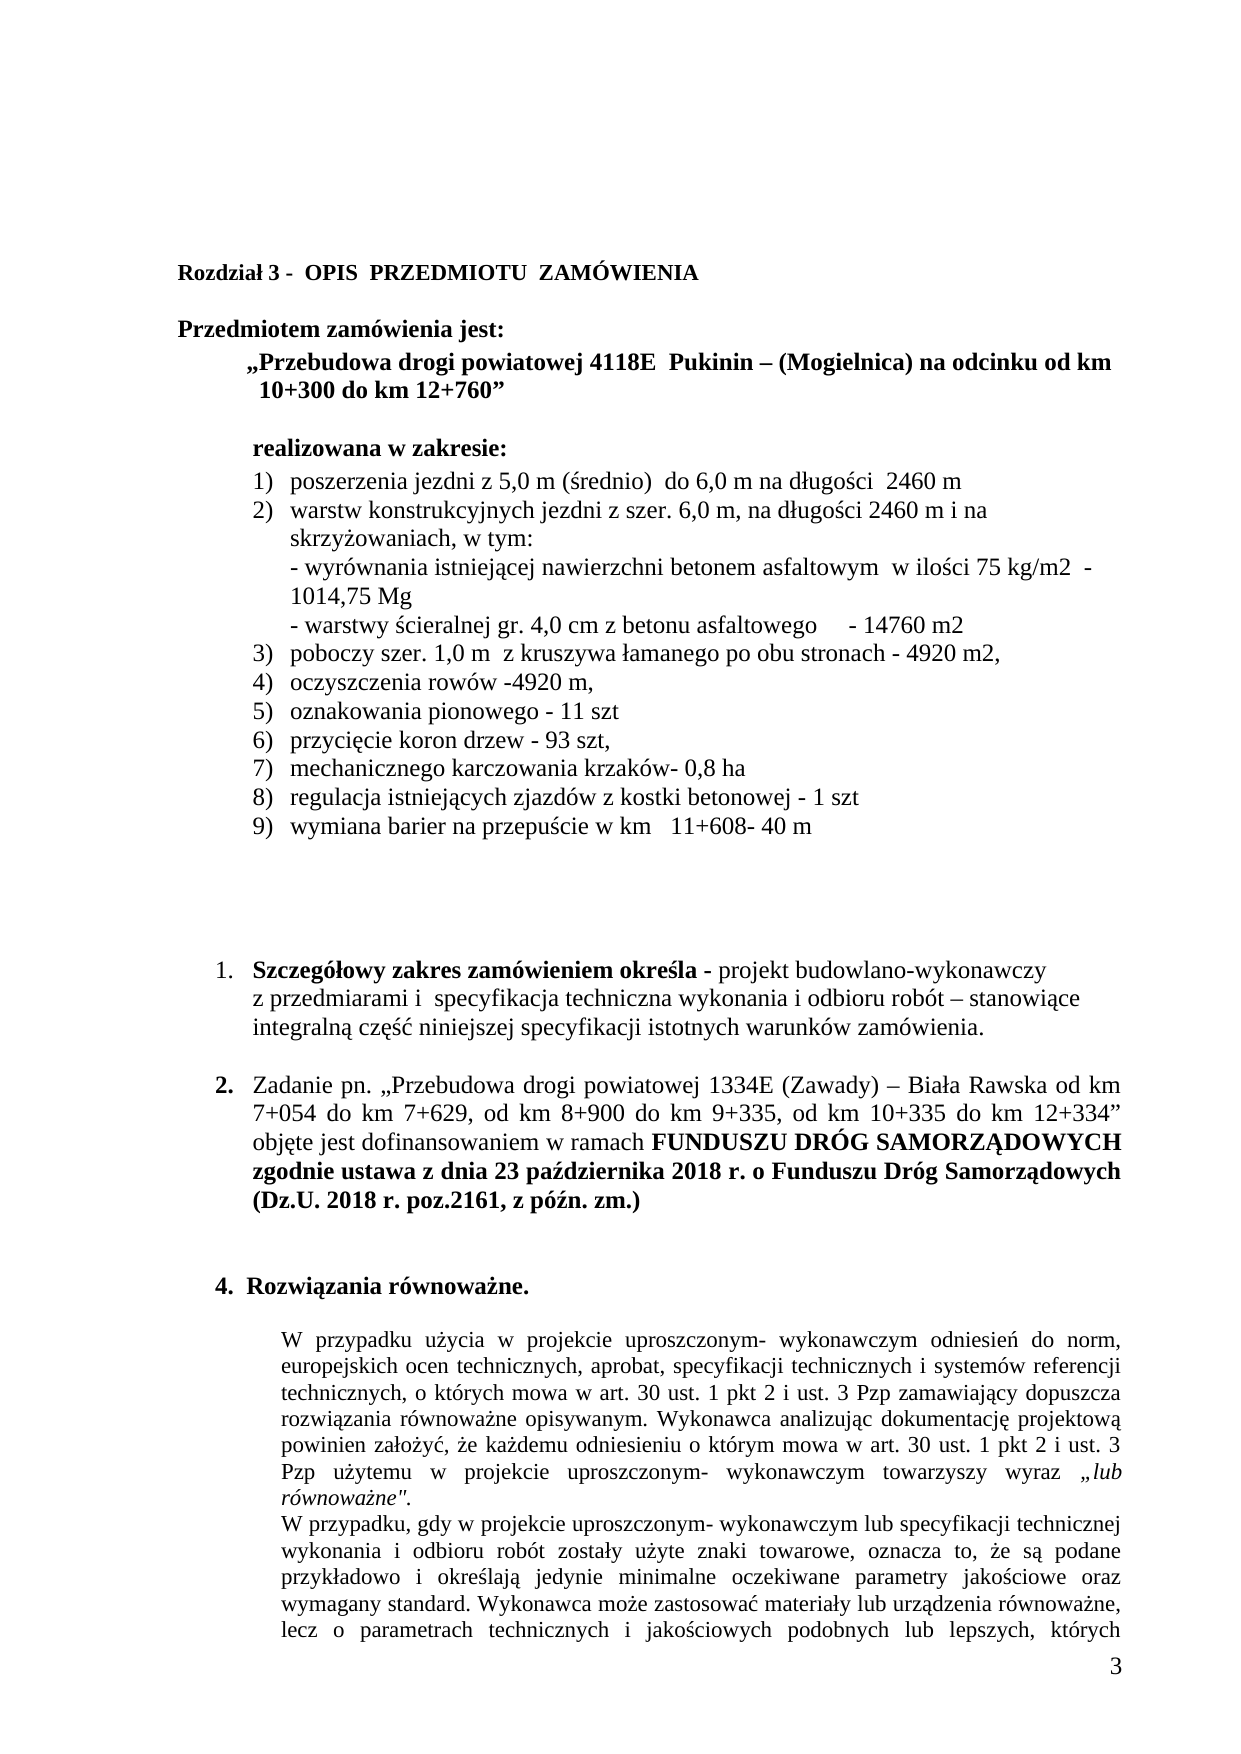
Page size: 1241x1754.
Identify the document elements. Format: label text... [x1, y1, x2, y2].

list poboczy szer. 1,0 m z kruszywa łamanego po obu stronach - 4920 m2, [252, 638, 1122, 667]
list oczyszczenia rowów -4920 m, [252, 667, 1122, 696]
text Przedmiotem zamówienia jest: [177, 314, 1122, 342]
list Szczegółowy zakres zamówieniem określa - projekt budowlano-wykonawczy z przedmiarami i specyfikacja techniczna wykonania i odbioru robót – stanowiące integralną część niniejszej specyfikacji istotnych warunków zamówienia. [215, 955, 1122, 1041]
text „Przebudowa drogi powiatowej 4118E Pukinin – (Mogielnica) na odcinku od km [177, 347, 1122, 375]
list wymiana barier na przepuście w km 11+608- 40 m [252, 811, 1122, 840]
list oznakowania pionowego - 11 szt [252, 696, 1122, 725]
list przycięcie koron drzew - 93 szt, [252, 725, 1122, 753]
list realizowana w zakresie: [252, 433, 1122, 462]
text 4. Rozwiązania równoważne. [177, 1213, 1122, 1300]
list - warstwy ścieralnej gr. 4,0 cm z betonu asfaltowego - 14760 m2 [290, 610, 1122, 638]
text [281, 1511, 1122, 1642]
text 10+300 do km 12+760” [177, 375, 1122, 404]
list Zadanie pn. „Przebudowa drogi powiatowej 1334E (Zawady) – Biała Rawska od km 7+054 do km 7+629, od km 8+900 do km 9+335, od km 10+335 do km 12+334” objęte jest dofinansowaniem w ramach FUNDUSZU DRÓG SAMORZĄDOWYCH zgodnie ustawa z dnia 23 października 2018 r. o Funduszu Dróg Samorządowych (Dz.U. 2018 r. poz.2161, z późn. zm.) [215, 1070, 1122, 1213]
list mechanicznego karczowania krzaków- 0,8 ha [252, 753, 1122, 782]
subtitle Rozdział 3 - OPIS PRZEDMIOTU ZAMÓWIENIA [177, 258, 1122, 285]
text W przypadku użycia w projekcie uproszczonym- wykonawczym odniesień do norm, europejskich ocen technicznych, aprobat, specyfikacji technicznych i systemów referencji technicznych, o których mowa w art. 30 ust. 1 pkt 2 i ust. 3 Pzp zamawiający dopuszcza rozwiązania równoważne opisywanym. Wykonawca analizując dokumentację projektową powinien założyć, że każdemu odniesieniu o którym mowa w art. 30 ust. 1 pkt 2 i ust. 3 Pzp użytemu w projekcie uproszczonym- wykonawczym towarzyszy wyraz „lub równoważne". [281, 1326, 1122, 1511]
list warstw konstrukcyjnych jezdni z szer. 6,0 m, na długości 2460 m i na skrzyżowaniach, w tym: - wyrównania istniejącej nawierzchni betonem asfaltowym w ilości 75 kg/m2 - 1014,75 Mg [252, 495, 1122, 610]
list poszerzenia jezdni z 5,0 m (średnio) do 6,0 m na długości 2460 m [252, 466, 1122, 495]
list regulacja istniejących zjazdów z kostki betonowej - 1 szt [252, 782, 1122, 811]
